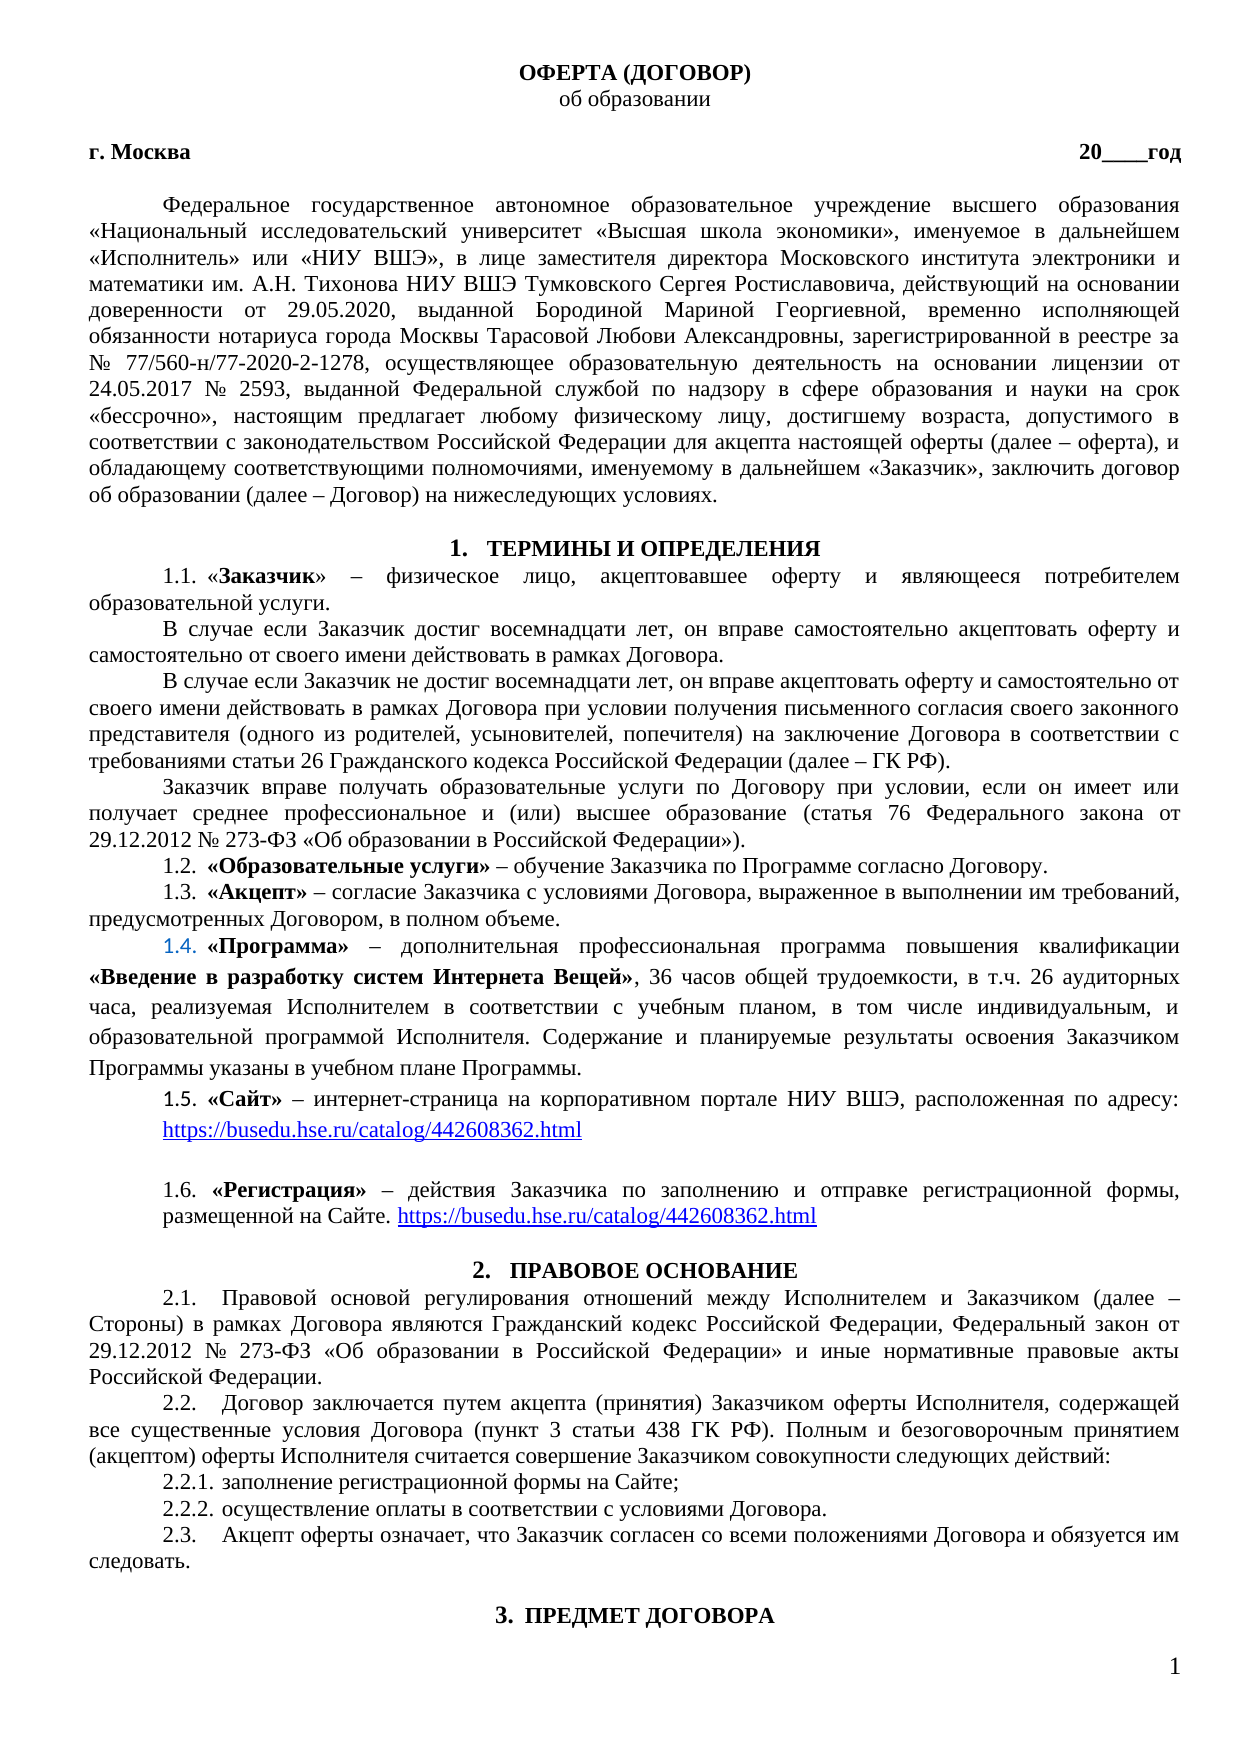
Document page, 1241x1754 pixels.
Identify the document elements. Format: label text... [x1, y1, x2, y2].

text г. Москва 20____год [89, 138, 1181, 164]
list В случае если Заказчик достиг восемнадцати лет, он вправе самостоятельно акцептовать оферту и самостоятельно от своего имени действовать в рамках Договора. [89, 615, 1181, 668]
list ПРАВОВОЕ ОСНОВАНИЕ [89, 1255, 1181, 1284]
list «Образовательные услуги» – обучение Заказчика по Программе согласно Договору. [89, 852, 1181, 878]
text ОФЕРТА (ДОГОВОР) [89, 59, 1181, 85]
list Заказчик вправе получать образовательные услуги по Договору при условии, если он имеет или получает среднее профессиональное и (или) высшее образование (статья 76 Федерального закона от 29.12.2012 № 273-ФЗ «Об образовании в Российской Федерации»). [89, 773, 1181, 852]
list ПРЕДМЕТ ДОГОВОРА [89, 1600, 1181, 1629]
list Акцепт оферты означает, что Заказчик согласен со всеми положениями Договора и обязуется им следовать. [89, 1521, 1181, 1574]
list 1.5. «Сайт» – интернет-страница на корпоративном портале НИУ ВШЭ, расположенная по адресу: https://busedu.hse.ru/catalog/442608362.html [162, 1084, 1181, 1142]
list «Заказчик» – физическое лицо, акцептовавшее оферту и являющееся потребителем образовательной услуги. [89, 562, 1181, 615]
text об образовании [89, 85, 1181, 112]
list Договор заключается путем акцепта (принятия) Заказчиком оферты Исполнителя, содержащей все существенные условия Договора (пункт 3 статьи 438 ГК РФ). Полным и безоговорочным принятием (акцептом) оферты Исполнителя считается совершение Заказчиком совокупности следующих действий: [89, 1389, 1181, 1468]
list «Акцепт» – согласие Заказчика с условиями Договора, выраженное в выполнении им требований, предусмотренных Договором, в полном объеме. [89, 878, 1181, 931]
list В случае если Заказчик не достиг восемнадцати лет, он вправе акцептовать оферту и самостоятельно от своего имени действовать в рамках Договора при условии получения письменного согласия своего законного представителя (одного из родителей, усыновителей, попечителя) на заключение Договора в соответствии с требованиями статьи 26 Гражданского кодекса Российской Федерации (далее – ГК РФ). [89, 668, 1181, 773]
list осуществление оплаты в соответствии с условиями Договора. [89, 1495, 1181, 1521]
list заполнение регистрационной формы на Сайте; [89, 1468, 1181, 1495]
list Правовой основой регулирования отношений между Исполнителем и Заказчиком (далее – Стороны) в рамках Договора являются Гражданский кодекс Российской Федерации, Федеральный закон от 29.12.2012 № 273-ФЗ «Об образовании в Российской Федерации» и иные нормативные правовые акты Российской Федерации. [89, 1284, 1181, 1389]
list ТЕРМИНЫ И ОПРЕДЕЛЕНИЯ [89, 533, 1181, 562]
list «Программа» – дополнительная профессиональная программа повышения квалификации «Введение в разработку систем Интернета Вещей», 36 часов общей трудоемкости, в т.ч. 26 аудиторных часа, реализуемая Исполнителем в соответствии с учебным планом, в том числе индивидуальным, и образовательной программой Исполнителя. Содержание и планируемые результаты освоения Заказчиком Программы указаны в учебном плане Программы. [89, 931, 1181, 1080]
list Федеральное государственное автономное образовательное учреждение высшего образования «Национальный исследовательский университет «Высшая школа экономики», именуемое в дальнейшем «Исполнитель» или «НИУ ВШЭ», в лице заместителя директора Московского института электроники и математики им. А.Н. Тихонова НИУ ВШЭ Тумковского Сергея Ростиславовича, действующий на основании доверенности от 29.05.2020, выданной Бородиной Мариной Георгиевной, временно исполняющей обязанности нотариуса города Москвы Тарасовой Любови Александровны, зарегистрированной в реестре за № 77/560-н/77-2020-2-1278, осуществляющее образовательную деятельность на основании лицензии от 24.05.2017 № 2593, выданной Федеральной службой по надзору в сфере образования и науки на срок «бессрочно», настоящим предлагает любому физическому лицу, достигшему возраста, допустимого в соответствии с законодательством Российской Федерации для акцепта настоящей оферты (далее – оферта), и обладающему соответствующими полномочиями, именуемому в дальнейшем «Заказчик», заключить договор об образовании (далее – Договор) на нижеследующих условиях. [89, 191, 1181, 507]
list 1.6. «Регистрация» – действия Заказчика по заполнению и отправке регистрационной формы, размещенной на Сайте. https://busedu.hse.ru/catalog/442608362.html [162, 1176, 1181, 1229]
